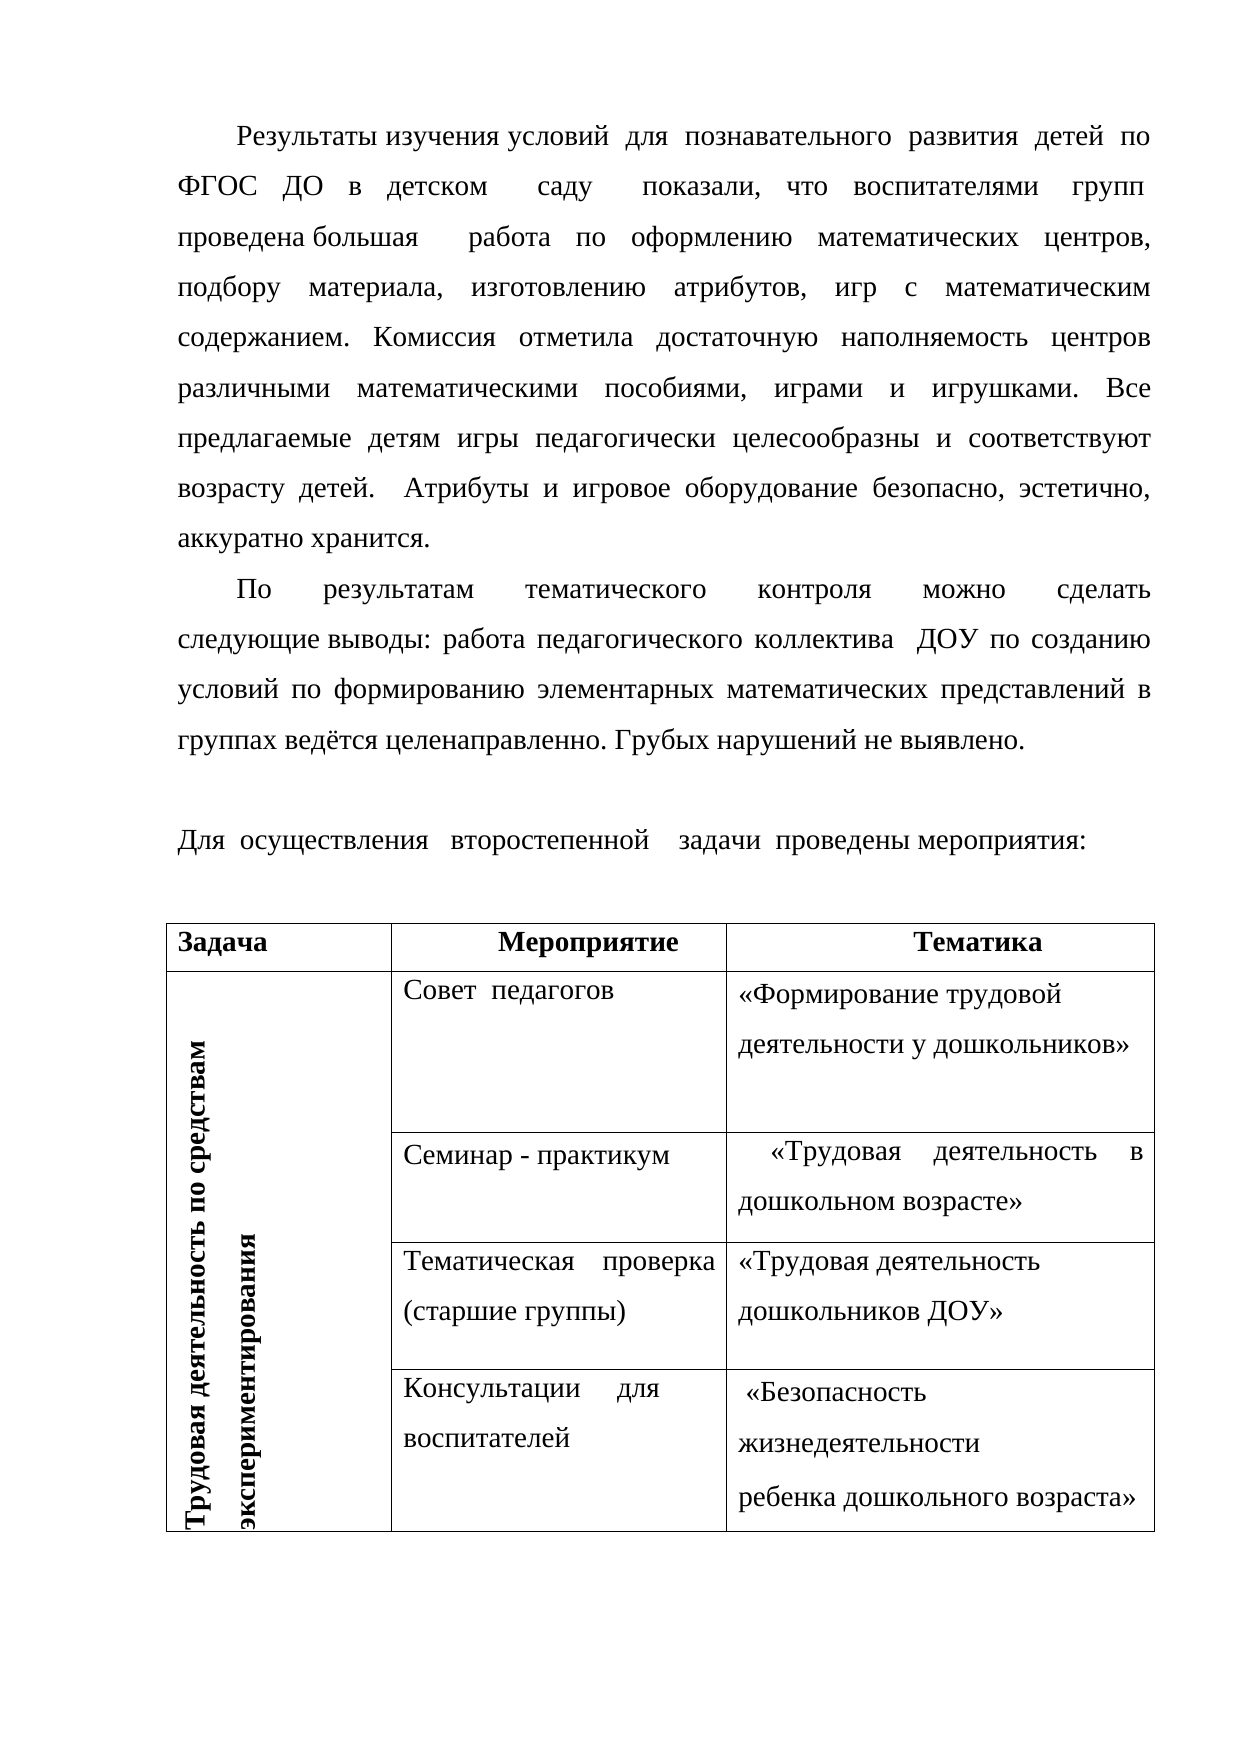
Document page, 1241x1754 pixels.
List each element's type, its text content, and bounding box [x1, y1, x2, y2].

table_cell «Безопасность жизнедеятельности ребенка дошкольного возраста» [727, 1370, 1154, 1531]
text Для осуществления второстепенной задачи проведены мероприятия: [177, 822, 1152, 856]
table_cell «Формирование трудовой деятельности у дошкольников» [727, 972, 1154, 1132]
table_header Тематика [727, 924, 1154, 971]
table_cell «Трудовая деятельность в дошкольном возрасте» [727, 1133, 1154, 1242]
table_cell Трудовая деятельность по средствам экспериментирования [167, 972, 391, 1531]
table_header Мероприятие [392, 924, 726, 971]
table_cell Семинар - практикум [392, 1133, 726, 1242]
text По результатам тематического контроля можно сделать следующие выводы: работа педагогического коллектива ДОУ по созданию условий по формированию элементарных математических представлений в группах ведётся целенаправленно. Грубых нарушений не выявлено. [177, 571, 1152, 755]
text Результаты изучения условий для познавательного развития детей по ФГОС ДО в детском саду показали, что воспитателями групп проведена большая работа по оформлению математических центров, подбору материала, изготовлению атрибутов, игр с математическим содержанием. Комиссия отметила достаточную наполняемость центров различными математическими пособиями, играми и игрушками. Все предлагаемые детям игры педагогически целесообразны и соответствуют возрасту детей. Атрибуты и игровое оборудование безопасно, эстетично, аккуратно хранится. [177, 118, 1152, 554]
table_cell Совет педагогов [392, 972, 726, 1132]
table_cell «Трудовая деятельность дошкольников ДОУ» [727, 1243, 1154, 1369]
table_cell Тематическая проверка (старшие группы) [392, 1243, 726, 1369]
table_header Задача [167, 924, 391, 971]
table_cell Консультации для воспитателей [392, 1370, 726, 1531]
